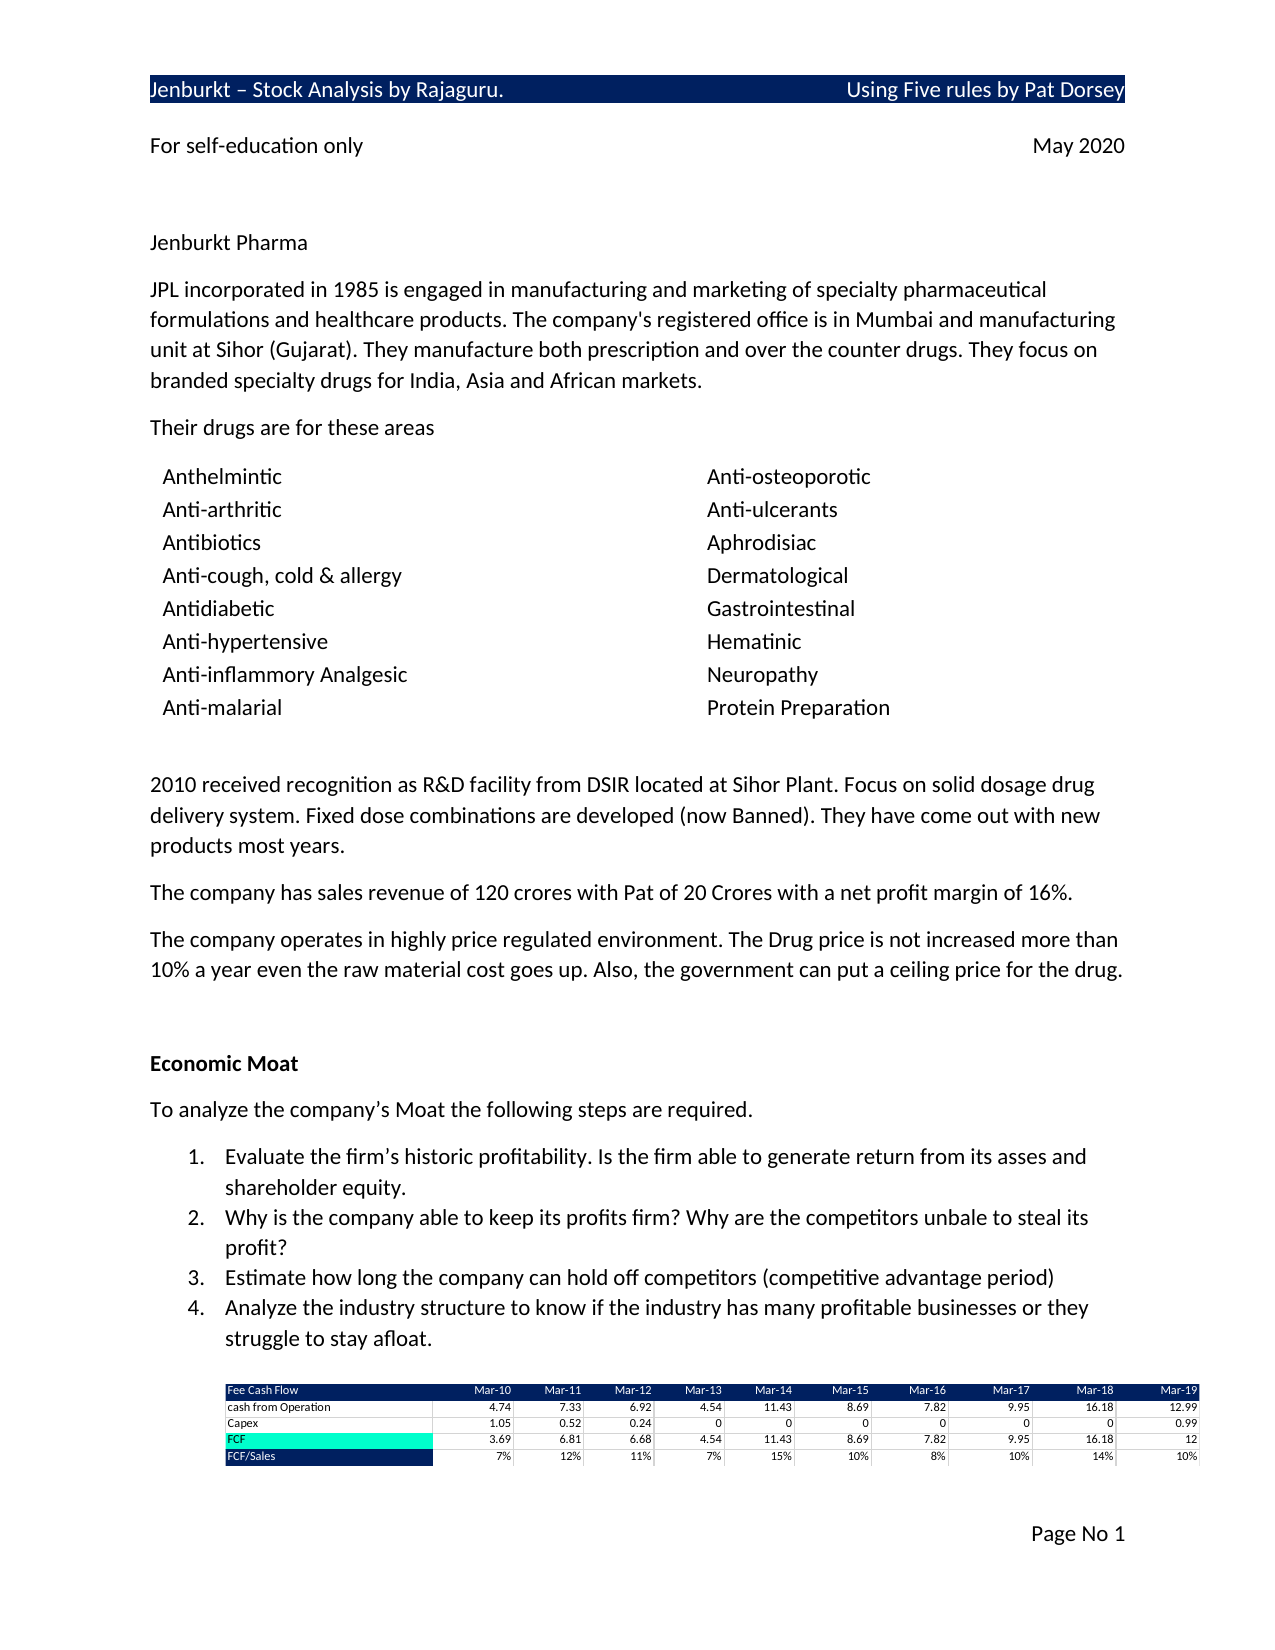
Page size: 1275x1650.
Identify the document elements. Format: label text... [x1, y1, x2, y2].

table_header Anti-osteoporotic [704, 460, 1115, 492]
text Their drugs are for these areas [150, 413, 1125, 441]
text Economic Moat [150, 1049, 1125, 1077]
table_cell Anti-cough, cold & allergy [160, 559, 704, 592]
text The company has sales revenue of 120 crores with Pat of 20 Crores with a net profit margin of 16%. [150, 878, 1125, 906]
list Evaluate the firm’s historic profitability. Is the firm able to generate return from its asses and shareholder equity. [187, 1142, 1125, 1201]
table_cell Protein Preparation [704, 691, 1115, 724]
table_cell Gastrointestinal [704, 592, 1115, 624]
list Analyze the industry structure to know if the industry has many profitable businesses or they struggle to stay afloat. [187, 1293, 1125, 1352]
table_cell Hematinic [704, 625, 1115, 658]
table_cell Antibiotics [160, 526, 704, 558]
table_cell Anti-arthritic [160, 493, 704, 526]
text 2010 received recognition as R&D facility from DSIR located at Sihor Plant. Focus on solid dosage drug delivery system. Fixed dose combinations are developed (now Banned). They have come out with new products most years. [150, 771, 1125, 859]
table_cell Dermatological [704, 559, 1115, 592]
text JPL incorporated in 1985 is engaged in manufacturing and marketing of specialty pharmaceutical formulations and healthcare products. The company's registered office is in Mumbai and manufacturing unit at Sihor (Gujarat). They manufacture both prescription and over the counter drugs. They focus on branded specialty drugs for India, Asia and African markets. [150, 275, 1125, 394]
list Why is the company able to keep its profits firm? Why are the competitors unbale to steal its profit? [187, 1203, 1125, 1261]
text Jenburkt Pharma [150, 228, 1125, 256]
table_cell Neuropathy [704, 658, 1115, 691]
table_header Anthelmintic [160, 460, 704, 492]
text To analyze the company’s Moat the following steps are required. [150, 1096, 1125, 1123]
table_cell Anti-ulcerants [704, 493, 1115, 526]
text The company operates in highly price regulated environment. The Drug price is not increased more than 10% a year even the raw material cost goes up. Also, the government can put a ceiling price for the drug. [150, 925, 1125, 983]
table_cell Antidiabetic [160, 592, 704, 624]
table_cell Aphrodisiac [704, 526, 1115, 558]
list Estimate how long the company can hold off competitors (competitive advantage period) [187, 1263, 1125, 1291]
table_cell Anti-malarial [160, 691, 704, 724]
table_cell Anti-inflammory Analgesic [160, 658, 704, 691]
table_cell Anti-hypertensive [160, 625, 704, 658]
